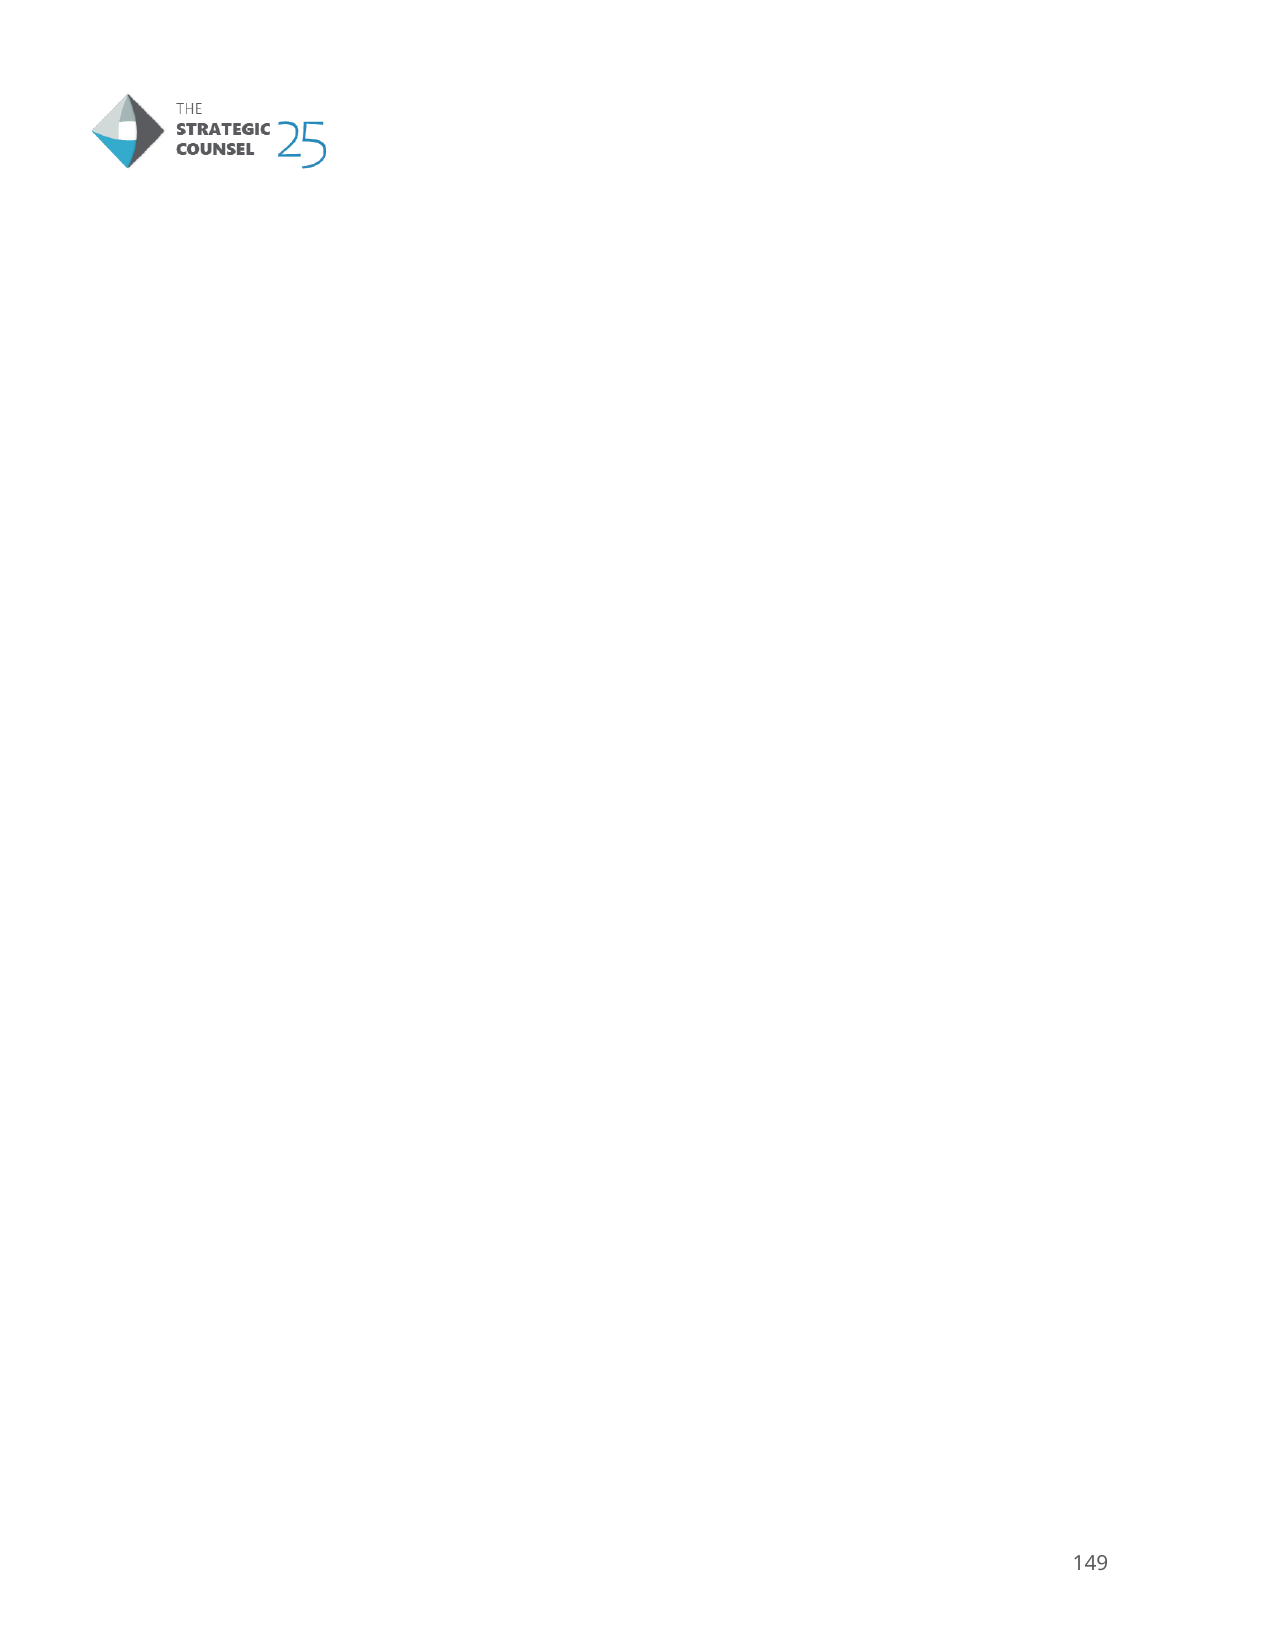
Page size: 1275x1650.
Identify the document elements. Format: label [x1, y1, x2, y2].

picture [91, 72, 445, 215]
